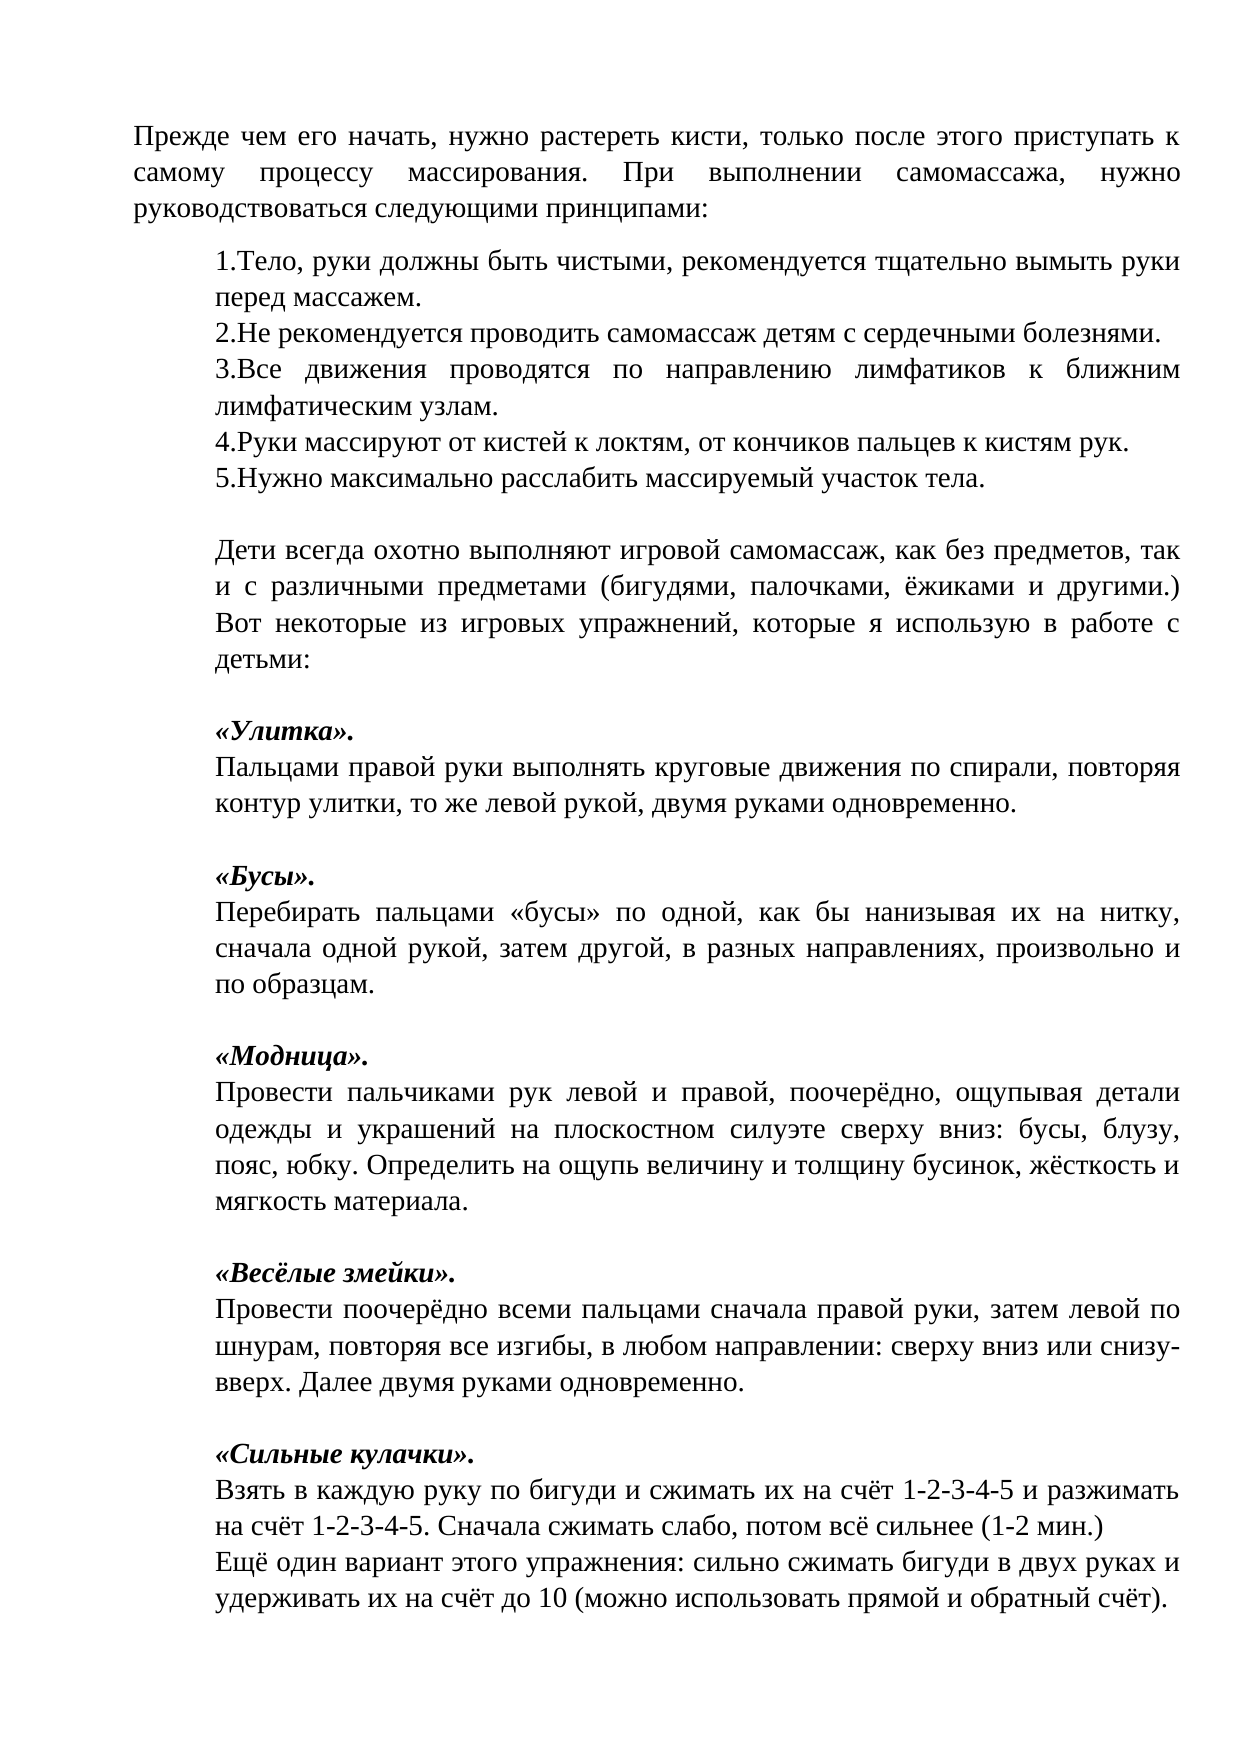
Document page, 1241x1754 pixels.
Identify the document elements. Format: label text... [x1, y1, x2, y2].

list 5.Нужно максимально расслабить массируемый участок тела. [215, 460, 1181, 494]
list «Весёлые змейки». [215, 1255, 1181, 1289]
list Ещё один вариант этого упражнения: сильно сжимать бигуди в двух руках и удерживать их на счёт до 10 (можно использовать прямой и обратный счёт). [215, 1544, 1181, 1614]
list 4.Руки массируют от кистей к локтям, от кончиков пальцев к кистям рук. [215, 424, 1181, 457]
list 3.Все движения проводятся по направлению лимфатиков к ближним лимфатическим узлам. [215, 352, 1181, 421]
list Дети всегда охотно выполняют игровой самомассаж, как без предметов, так и с различными предметами (бигудями, палочками, ёжиками и другими.) Вот некоторые из игровых упражнений, которые я использую в работе с детьми: [215, 532, 1181, 674]
list Взять в каждую руку по бигуди и сжимать их на счёт 1-2-3-4-5 и разжимать на счёт 1-2-3-4-5. Сначала сжимать слабо, потом всё сильнее (1-2 мин.) [215, 1472, 1181, 1542]
list «Модница». [215, 1038, 1181, 1072]
list 1.Тело, руки должны быть чистыми, рекомендуется тщательно вымыть руки перед массажем. [215, 243, 1181, 313]
list «Бусы». [215, 858, 1181, 891]
list Провести пальчиками рук левой и правой, поочерёдно, ощупывая детали одежды и украшений на плоскостном силуэте сверху вниз: бусы, блузу, пояс, юбку. Определить на ощупь величину и толщину бусинок, жёсткость и мягкость материала. [215, 1074, 1181, 1217]
list «Сильные кулачки». [215, 1436, 1181, 1469]
list «Улитка». [215, 713, 1181, 747]
list 2.Не рекомендуется проводить самомассаж детям с сердечными болезнями. [215, 316, 1181, 349]
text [133, 118, 1181, 224]
list Перебирать пальцами «бусы» по одной, как бы нанизывая их на нитку, сначала одной рукой, затем другой, в разных направлениях, произвольно и по образцам. [215, 894, 1181, 1000]
list Провести поочерёдно всеми пальцами сначала правой руки, затем левой по шнурам, повторяя все изгибы, в любом направлении: сверху вниз или снизу-вверх. Далее двумя руками одновременно. [215, 1291, 1181, 1397]
list Пальцами правой руки выполнять круговые движения по спирали, повторяя контур улитки, то же левой рукой, двумя руками одновременно. [215, 749, 1181, 819]
